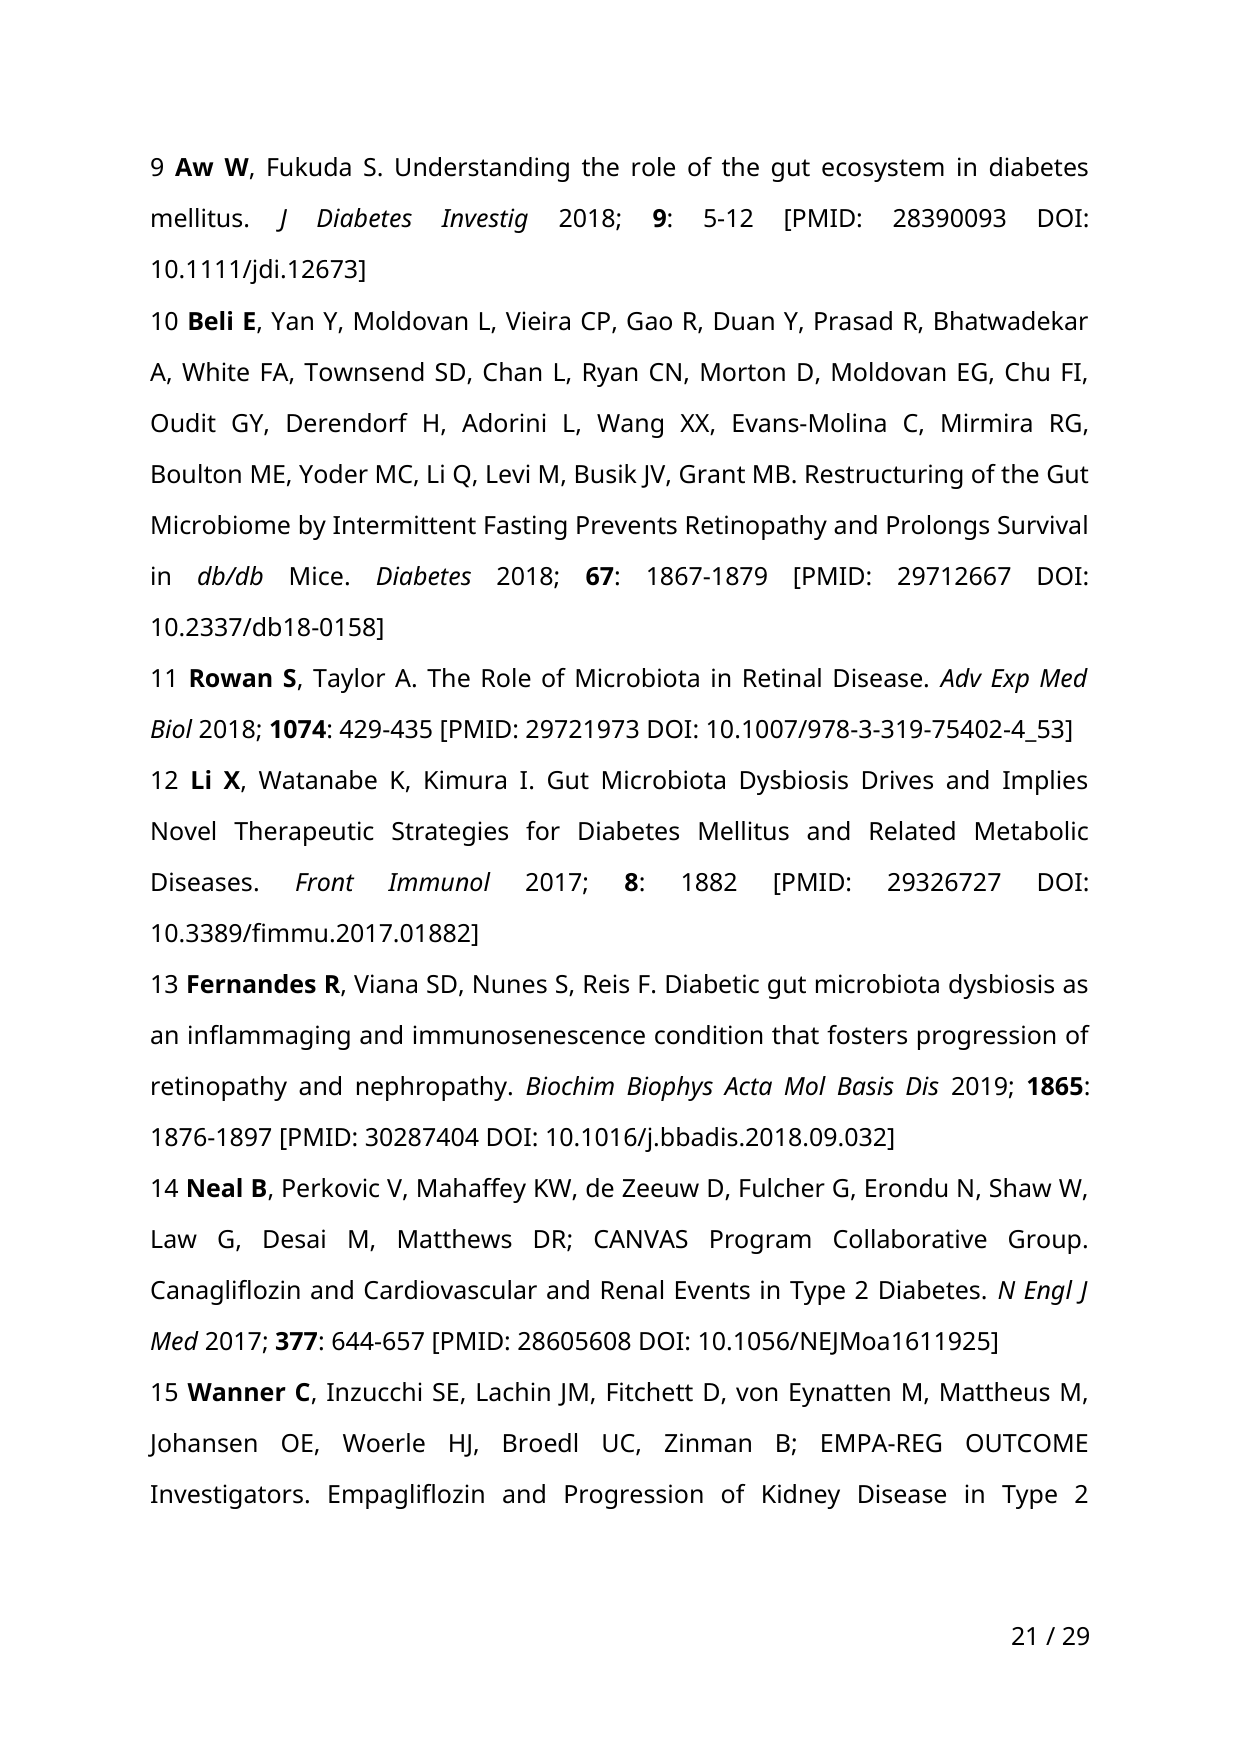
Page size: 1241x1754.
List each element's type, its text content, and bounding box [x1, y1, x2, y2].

text 10 Beli E, Yan Y, Moldovan L, Vieira CP, Gao R, Duan Y, Prasad R, Bhatwadekar A, White FA, Townsend SD, Chan L, Ryan CN, Morton D, Moldovan EG, Chu FI, Oudit GY, Derendorf H, Adorini L, Wang XX, Evans-Molina C, Mirmira RG, Boulton ME, Yoder MC, Li Q, Levi M, Busik JV, Grant MB. Restructuring of the Gut Microbiome by Intermittent Fasting Prevents Retinopathy and Prolongs Survival in db/db Mice. Diabetes 2018; 67: 1867-1879 [PMID: 29712667 DOI: 10.2337/db18-0158] [150, 303, 1090, 643]
text 9 Aw W, Fukuda S. Understanding the role of the gut ecosystem in diabetes mellitus. J Diabetes Investig 2018; 9: 5-12 [PMID: 28390093 DOI: 10.1111/jdi.12673] [150, 150, 1090, 286]
text 11 Rowan S, Taylor A. The Role of Microbiota in Retinal Disease. Adv Exp Med Biol 2018; 1074: 429-435 [PMID: 29721973 DOI: 10.1007/978-3-319-75402-4_53] [150, 660, 1090, 746]
text 12 Li X, Watanabe K, Kimura I. Gut Microbiota Dysbiosis Drives and Implies Novel Therapeutic Strategies for Diabetes Mellitus and Related Metabolic Diseases. Front Immunol 2017; 8: 1882 [PMID: 29326727 DOI: 10.3389/fimmu.2017.01882] [150, 762, 1090, 950]
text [150, 1375, 1090, 1511]
text 13 Fernandes R, Viana SD, Nunes S, Reis F. Diabetic gut microbiota dysbiosis as an inflammaging and immunosenescence condition that fosters progression of retinopathy and nephropathy. Biochim Biophys Acta Mol Basis Dis 2019; 1865: 1876-1897 [PMID: 30287404 DOI: 10.1016/j.bbadis.2018.09.032] [150, 967, 1090, 1154]
text 14 Neal B, Perkovic V, Mahaffey KW, de Zeeuw D, Fulcher G, Erondu N, Shaw W, Law G, Desai M, Matthews DR; CANVAS Program Collaborative Group. Canagliflozin and Cardiovascular and Renal Events in Type 2 Diabetes. N Engl J Med 2017; 377: 644-657 [PMID: 28605608 DOI: 10.1056/NEJMoa1611925] [150, 1171, 1090, 1358]
